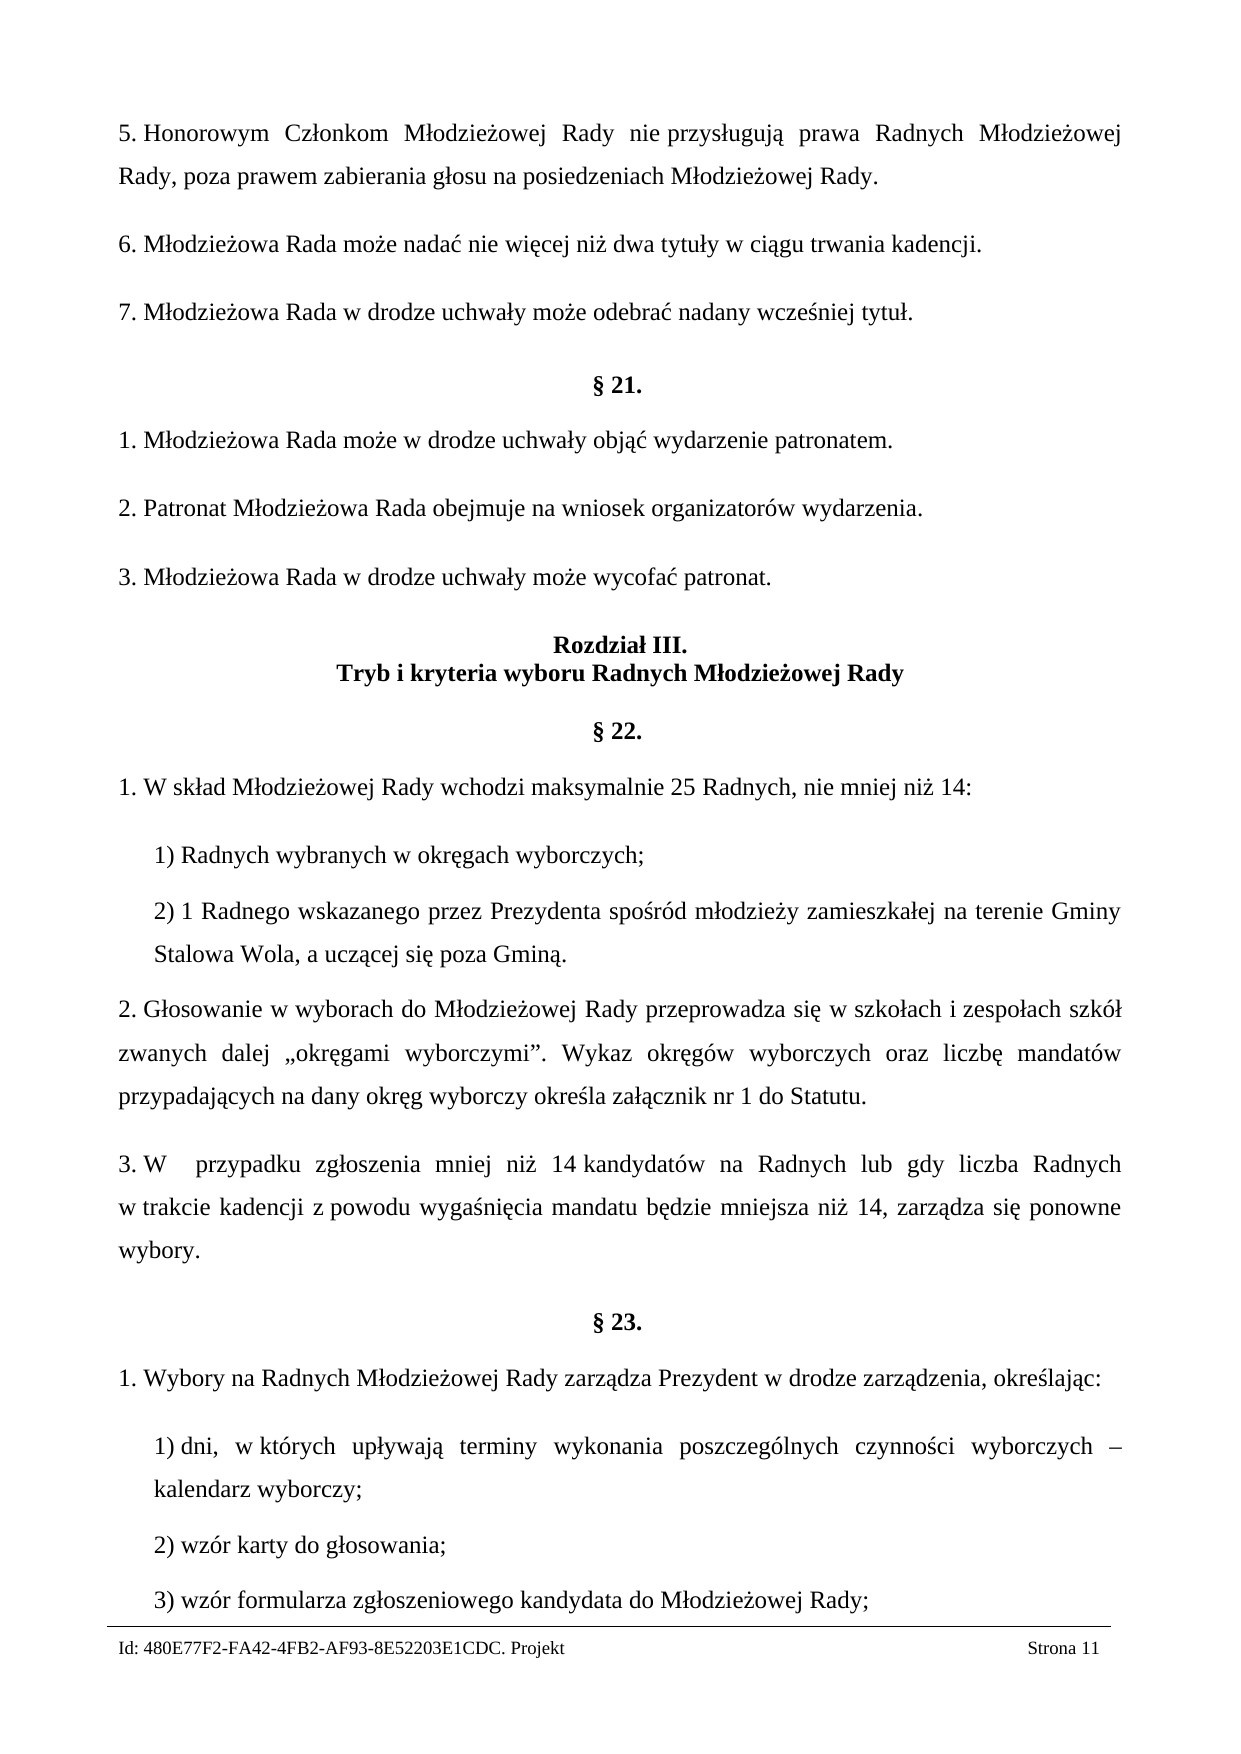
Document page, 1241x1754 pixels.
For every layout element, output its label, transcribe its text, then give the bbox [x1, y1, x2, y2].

text 3. Młodzieżowa Rada w drodze uchwały może wycofać patronat. [118, 562, 1122, 590]
text 2. Głosowanie w wyborach do Młodzieżowej Rady przeprowadza się w szkołach i zespołach szkół zwanych dalej „okręgami wyborczymi”. Wykaz okręgów wyborczych oraz liczbę mandatów przypadających na dany okręg wyborczy określa załącznik nr 1 do Statutu. [118, 994, 1122, 1109]
text 2) 1 Radnego wskazanego przez Prezydenta spośród młodzieży zamieszkałej na terenie Gminy Stalowa Wola, a uczącej się poza Gminą. [153, 896, 1122, 968]
text Rozdział III. Tryb i kryteria wyboru Radnych Młodzieżowej Rady [118, 630, 1122, 687]
text 1) dni, w których upływają terminy wykonania poszczególnych czynności wyborczych – kalendarz wyborczy; [153, 1431, 1122, 1503]
text 1. Wybory na Radnych Młodzieżowej Rady zarządza Prezydent w drodze zarządzenia, określając: [118, 1363, 1122, 1392]
text § 21. [118, 370, 1122, 398]
text 3. W przypadku zgłoszenia mniej niż 14 kandydatów na Radnych lub gdy liczba Radnych w trakcie kadencji z powodu wygaśnięcia mandatu będzie mniejsza niż 14, zarządza się ponowne wybory. [118, 1149, 1122, 1264]
text § 23. [118, 1307, 1122, 1336]
text 2. Patronat Młodzieżowa Rada obejmuje na wniosek organizatorów wydarzenia. [118, 493, 1122, 522]
text 2) wzór karty do głosowania; [153, 1530, 1122, 1559]
text 1. Młodzieżowa Rada może w drodze uchwały objąć wydarzenie patronatem. [118, 425, 1122, 454]
text 3) wzór formularza zgłoszeniowego kandydata do Młodzieżowej Rady; [153, 1586, 1122, 1614]
text 1. W skład Młodzieżowej Rady wchodzi maksymalnie 25 Radnych, nie mniej niż 14: [118, 772, 1122, 801]
text 7. Młodzieżowa Rada w drodze uchwały może odebrać nadany wcześniej tytuł. [118, 297, 1122, 326]
text 5. Honorowym Członkom Młodzieżowej Rady nie przysługują prawa Radnych Młodzieżowej Rady, poza prawem zabierania głosu na posiedzeniach Młodzieżowej Rady. [118, 118, 1122, 190]
text 1) Radnych wybranych w okręgach wyborczych; [153, 840, 1122, 869]
text 6. Młodzieżowa Rada może nadać nie więcej niż dwa tytuły w ciągu trwania kadencji. [118, 229, 1122, 258]
text § 22. [118, 716, 1122, 745]
